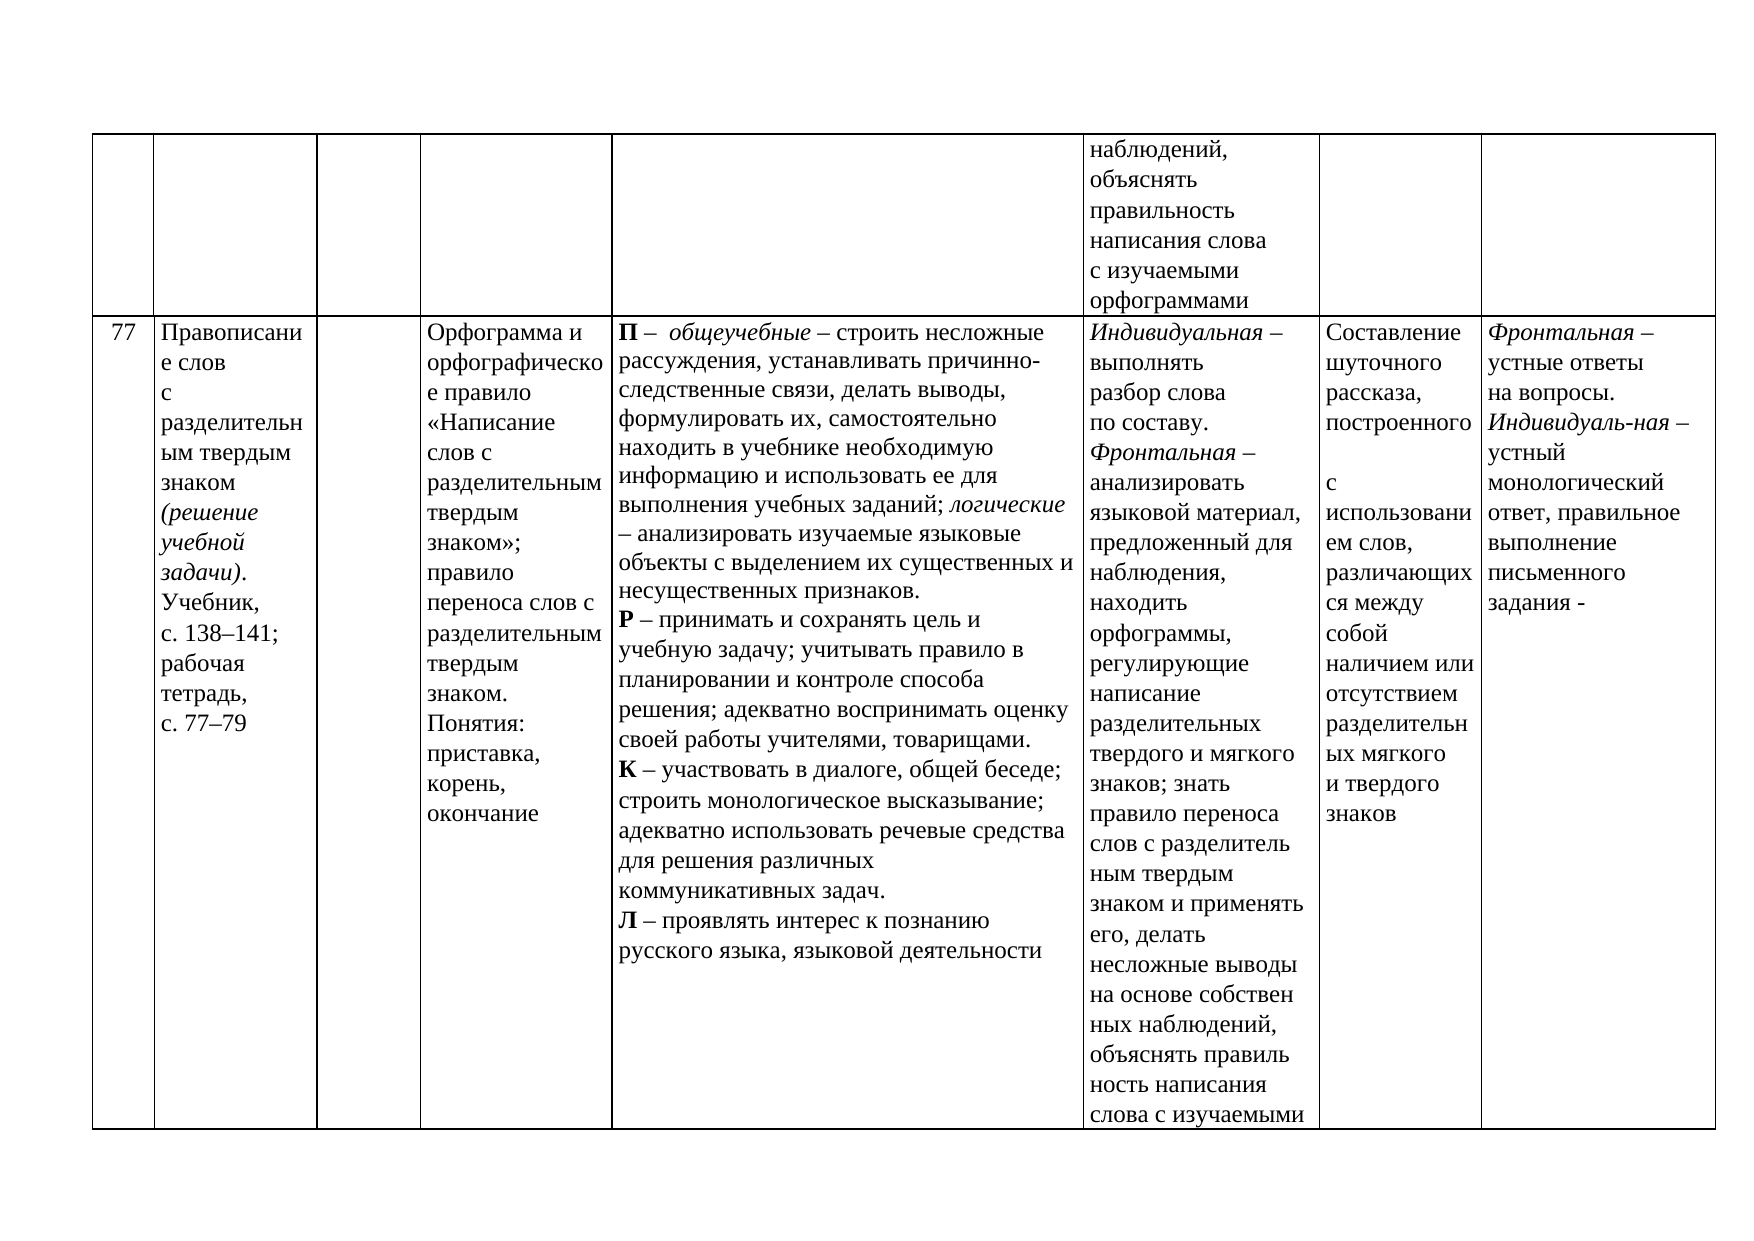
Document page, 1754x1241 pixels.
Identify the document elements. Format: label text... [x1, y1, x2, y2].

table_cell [1084, 135, 1319, 315]
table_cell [154, 135, 316, 315]
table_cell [1482, 135, 1715, 315]
table_cell 77 [93, 317, 154, 1128]
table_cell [421, 135, 611, 315]
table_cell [421, 317, 611, 1128]
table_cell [1320, 317, 1481, 1128]
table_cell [1320, 135, 1481, 315]
table_cell 76 [93, 135, 153, 315]
table_cell [318, 317, 420, 1128]
table_cell [318, 135, 420, 315]
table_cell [1482, 317, 1715, 1128]
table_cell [613, 135, 1083, 315]
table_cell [155, 317, 316, 1128]
